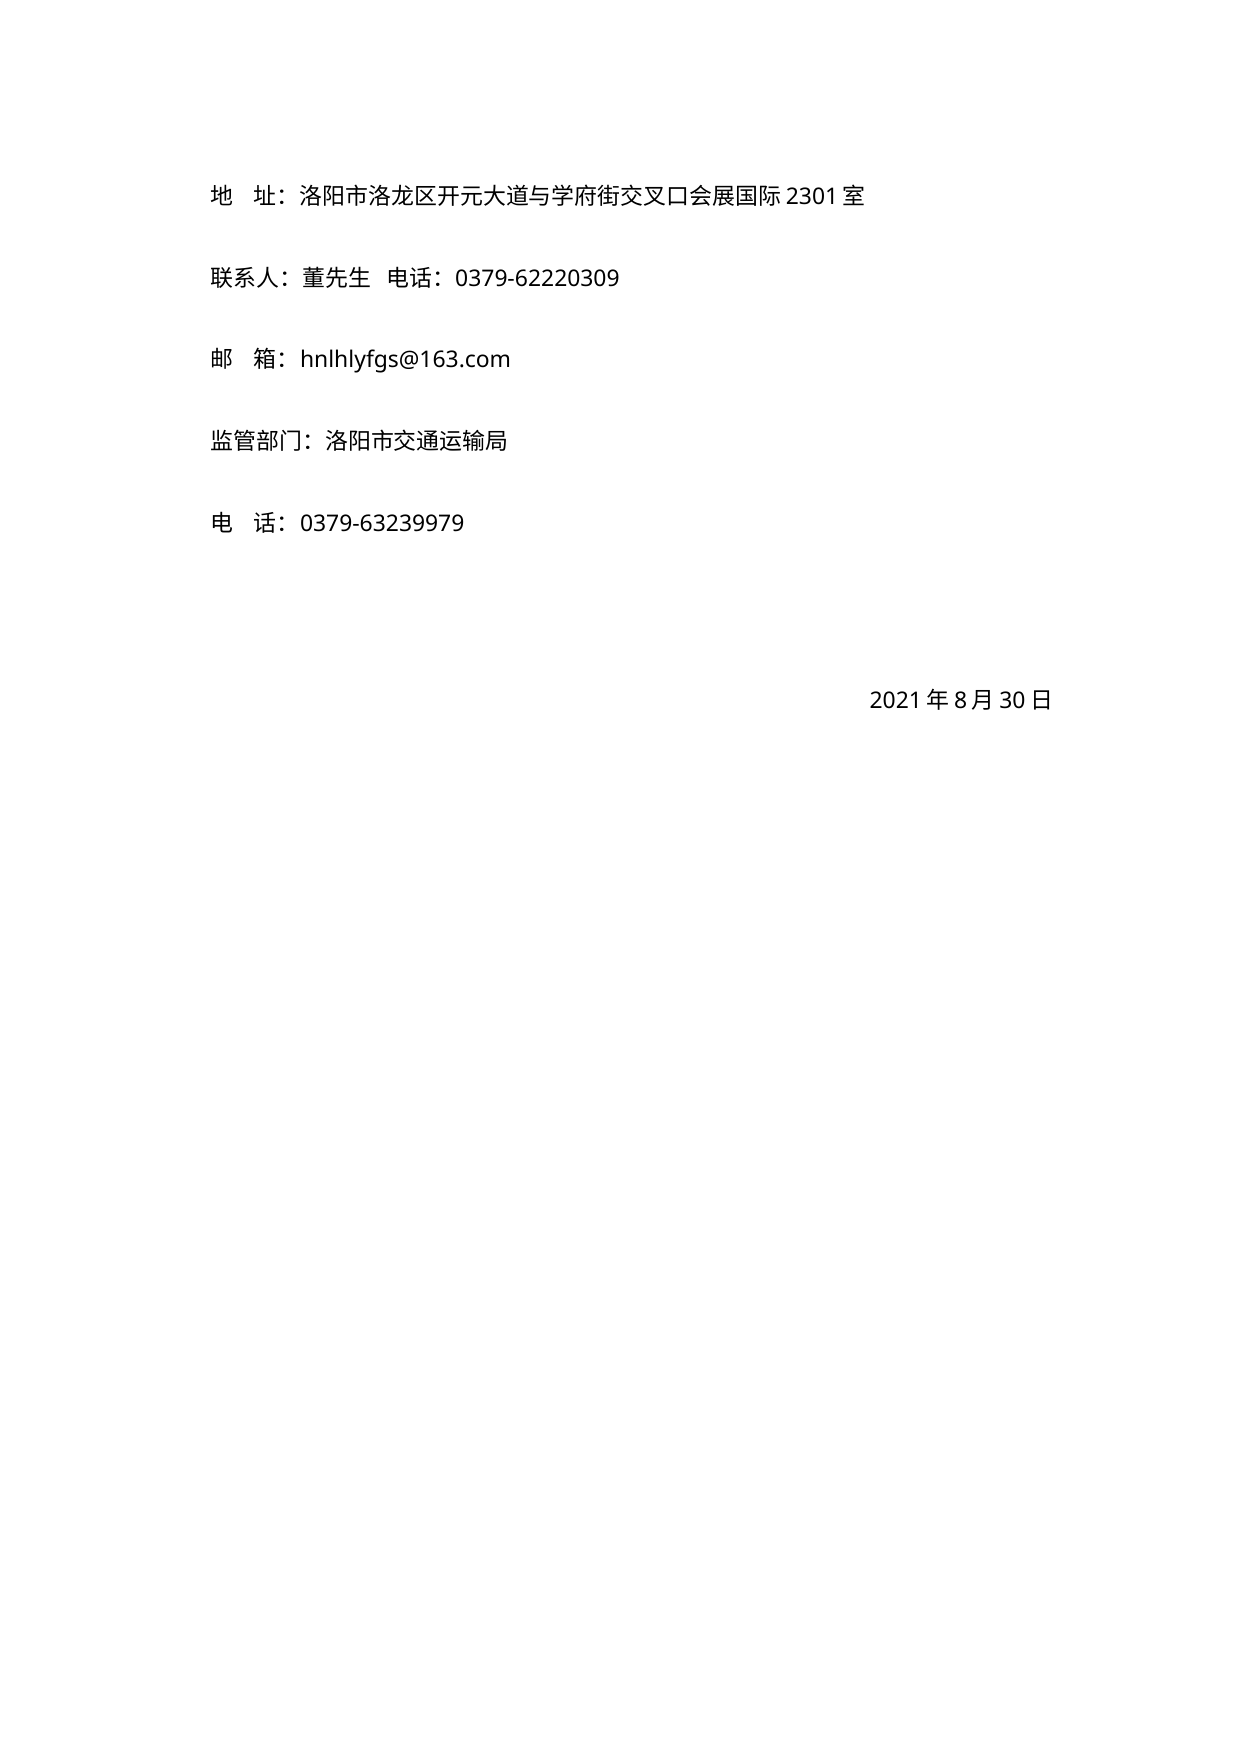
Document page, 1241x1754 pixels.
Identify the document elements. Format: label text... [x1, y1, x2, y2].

text 监管部门：洛阳市交通运输局 [187, 407, 1053, 472]
text 地 址：洛阳市洛龙区开元大道与学府街交叉口会展国际2301室 [187, 162, 1053, 227]
text 邮 箱：hnlhlyfgs@163.com [187, 325, 1053, 390]
text 电 话：0379-63239979 [187, 488, 1053, 553]
text 联系人：董先生 电话：0379-62220309 [187, 244, 1053, 309]
text 2021年8月30日 [187, 666, 1053, 731]
